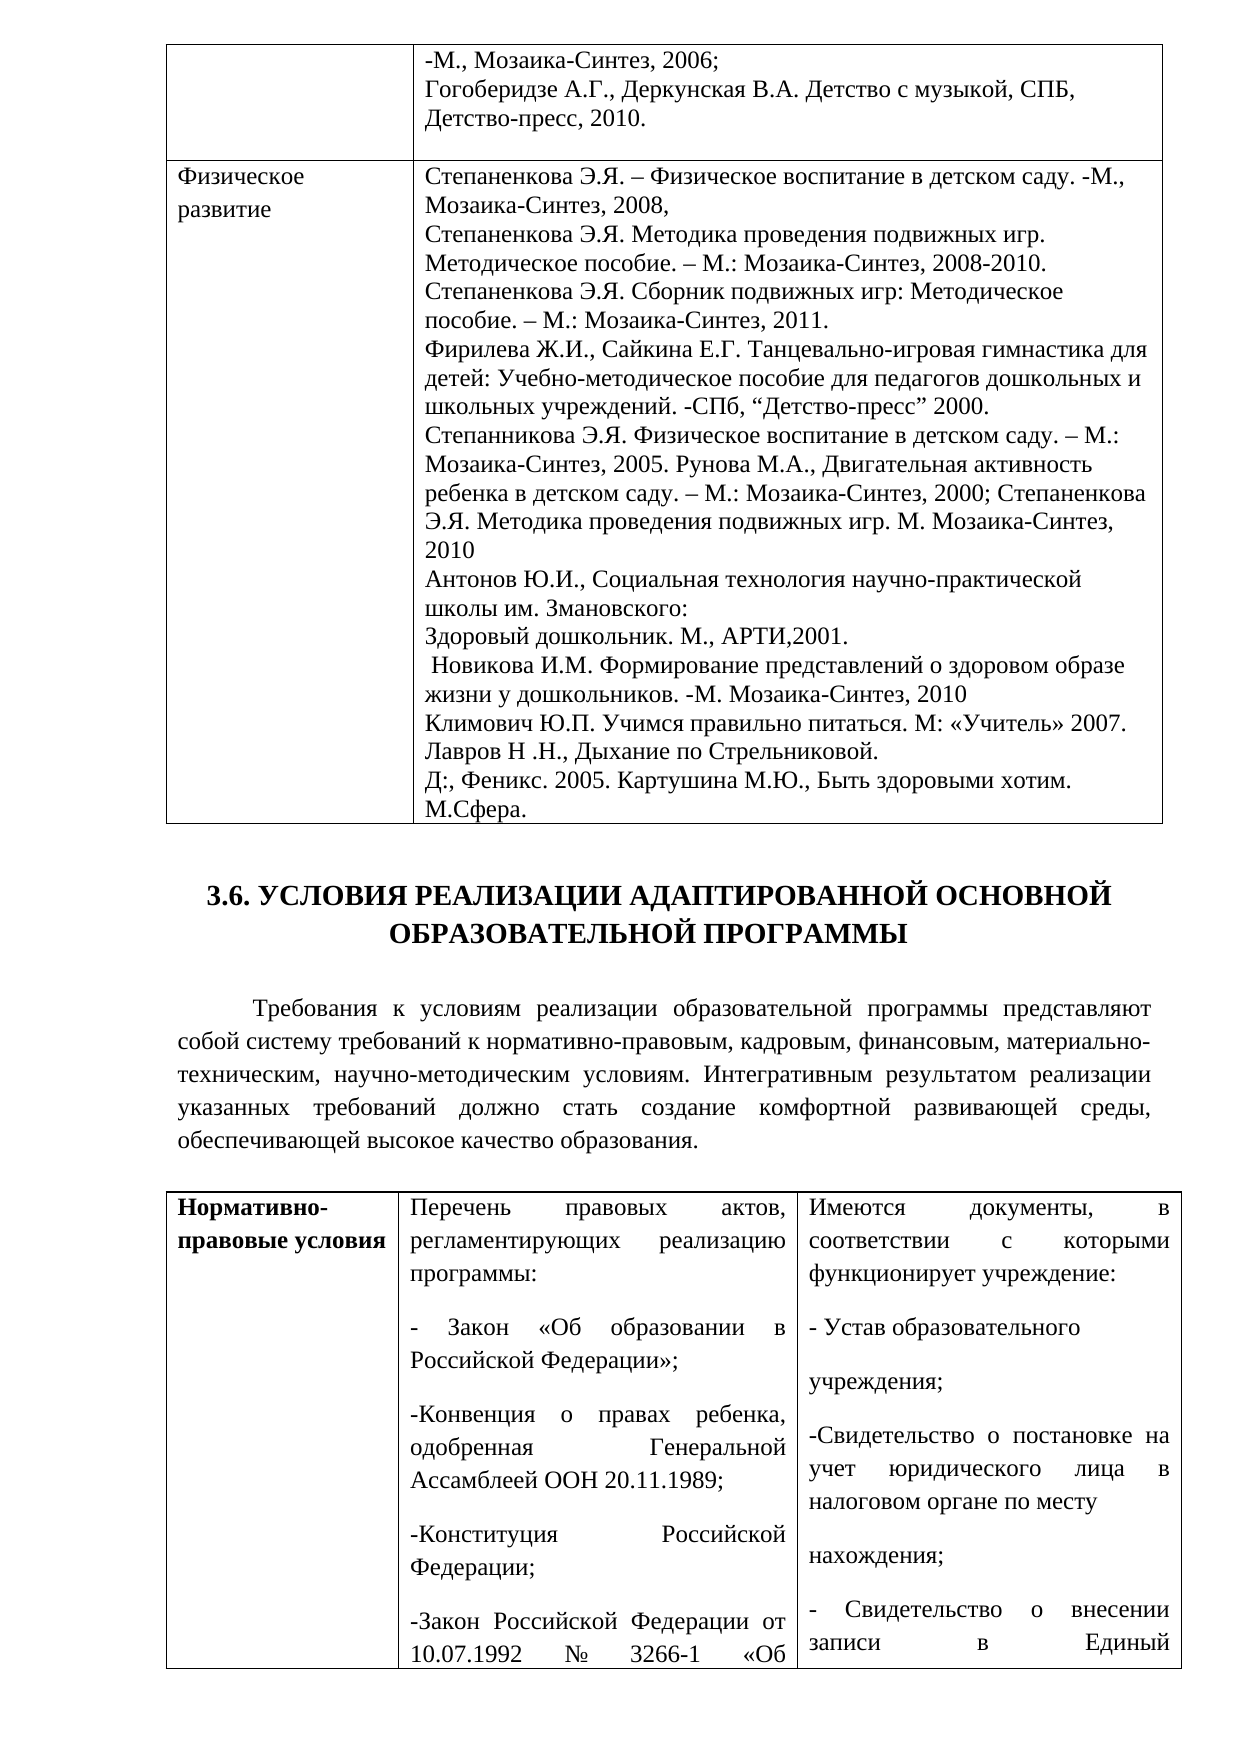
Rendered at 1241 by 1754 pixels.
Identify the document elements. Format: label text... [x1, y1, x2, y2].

text ОБРАЗОВАТЕЛЬНОЙ ПРОГРАММЫ [177, 916, 1152, 950]
table_cell Степаненкова Э.Я. – Физическое воспитание в детском саду. -М., Мозаика-Синтез, 2008, Степаненкова Э.Я. Методика проведения подвижных игр. Методическое пособие. – М.: Мозаика-Синтез, 2008-2010. Степаненкова Э.Я. Сборник подвижных игр: Методическое пособие. – М.: Мозаика-Синтез, 2011. Фирилева Ж.И., Сайкина Е.Г. Танцевально-игровая гимнастика для детей: Учебно-методическое пособие для педагогов дошкольных и школьных учреждений. -СПб, “Детство-пресс” 2000. Степанникова Э.Я. Физическое воспитание в детском саду. – М.: Мозаика-Синтез, 2005. Рунова М.А., Двигательная активность ребенка в детском саду. – М.: Мозаика-Синтез, 2000; Степаненкова Э.Я. Методика проведения подвижных игр. М. Мозаика-Синтез, 2010 Антонов Ю.И., Социальная технология научно-практической школы им. Змановского: Здоровый дошкольник. М., АРТИ,2001. Новикова И.М. Формирование представлений о здоровом образе жизни у дошкольников. -М. Мозаика-Синтез, 2010 Климович Ю.П. Учимся правильно питаться. М: «Учитель» 2007. Лавров Н .Н., Дыхание по Стрельниковой. Д:, Феникс. 2005. Картушина М.Ю., Быть здоровыми хотим. М.Сфера. [414, 161, 1162, 823]
text 3.6. УСЛОВИЯ РЕАЛИЗАЦИИ АДАПТИРОВАННОЙ ОСНОВНОЙ [177, 878, 1152, 911]
text Требования к условиям реализации образовательной программы представляют собой систему требований к нормативно-правовым, кадровым, финансовым, материально-техническим, научно-методическим условиям. Интегративным результатом реализации указанных требований должно стать создание комфортной развивающей среды, обеспечивающей высокое качество образования. [177, 993, 1152, 1154]
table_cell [167, 45, 413, 160]
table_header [399, 1193, 797, 1668]
table_cell Физическое развитие [167, 161, 413, 823]
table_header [798, 1193, 1181, 1668]
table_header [167, 1193, 398, 1668]
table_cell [414, 45, 1162, 160]
